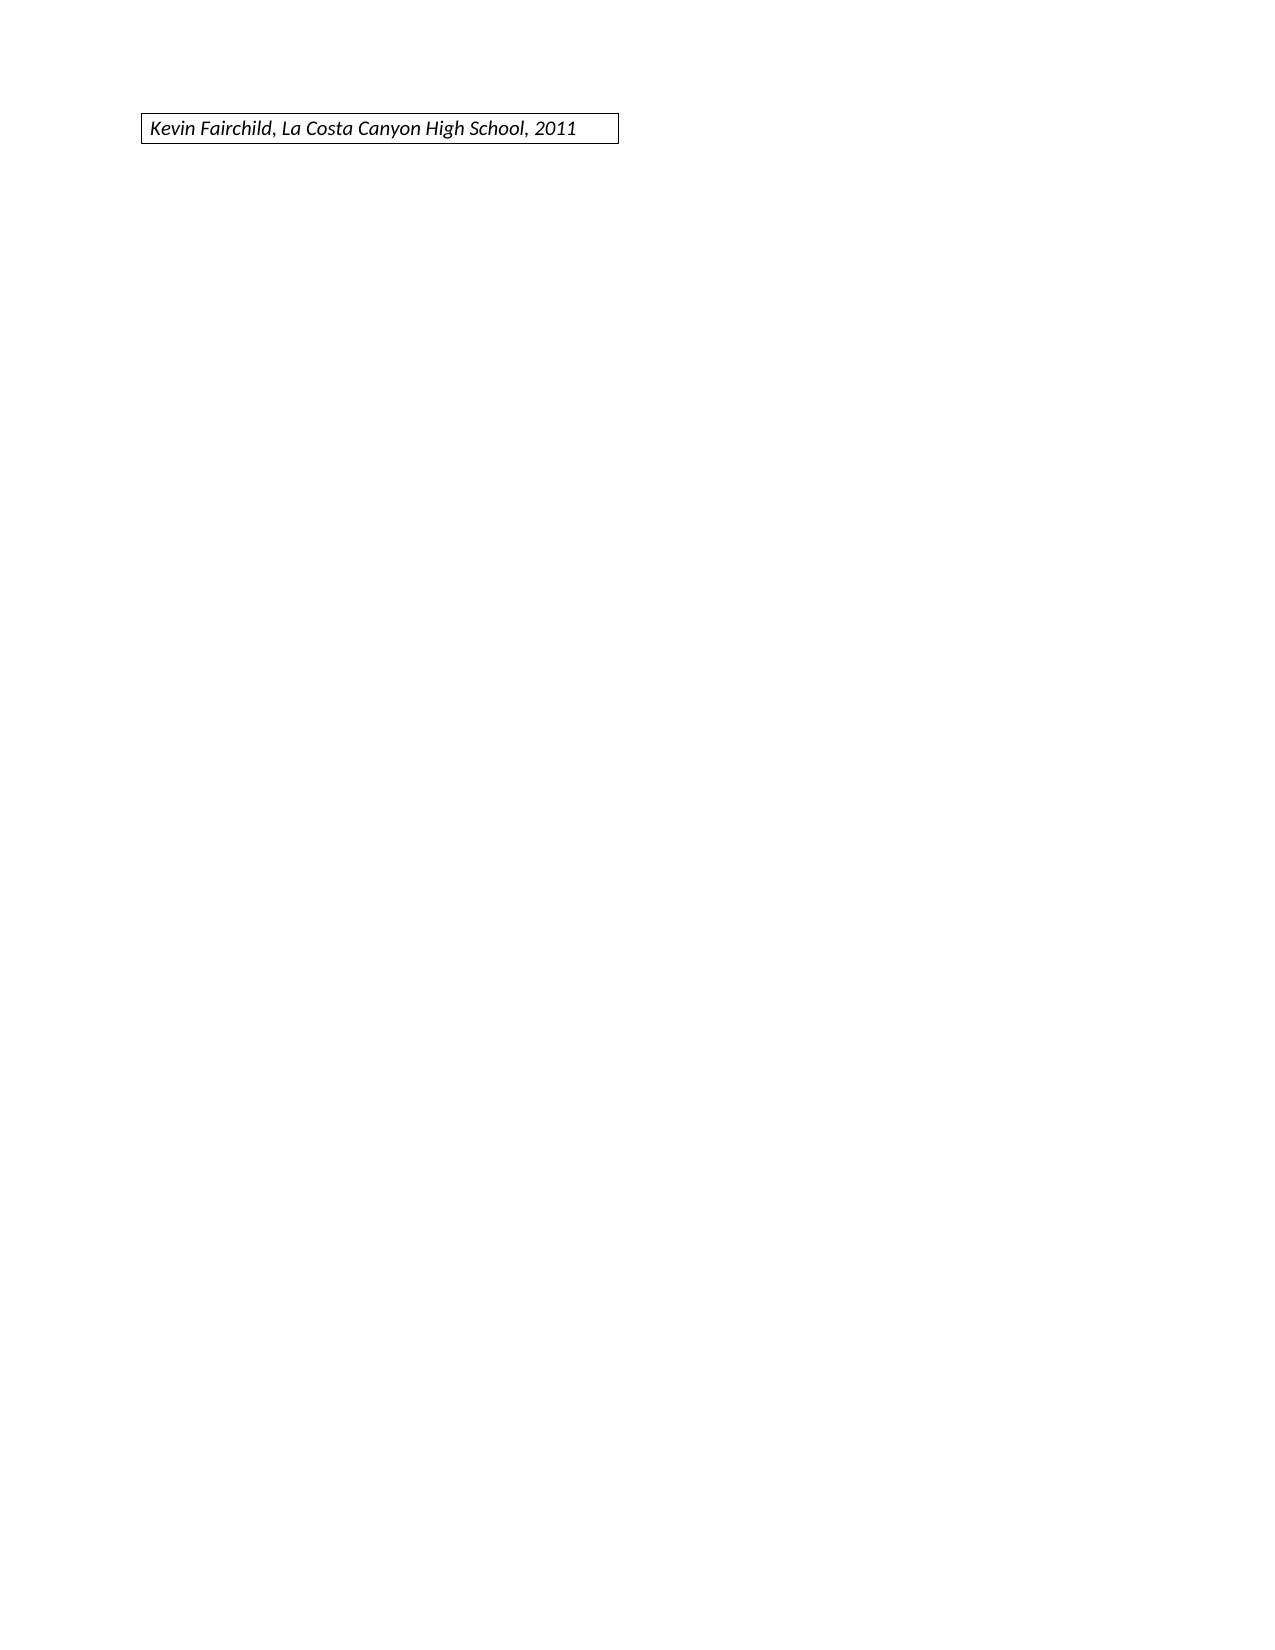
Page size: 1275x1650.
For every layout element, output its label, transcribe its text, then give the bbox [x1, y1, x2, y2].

text Kevin Fairchild, La Costa Canyon High School, 2011 [142, 114, 618, 143]
